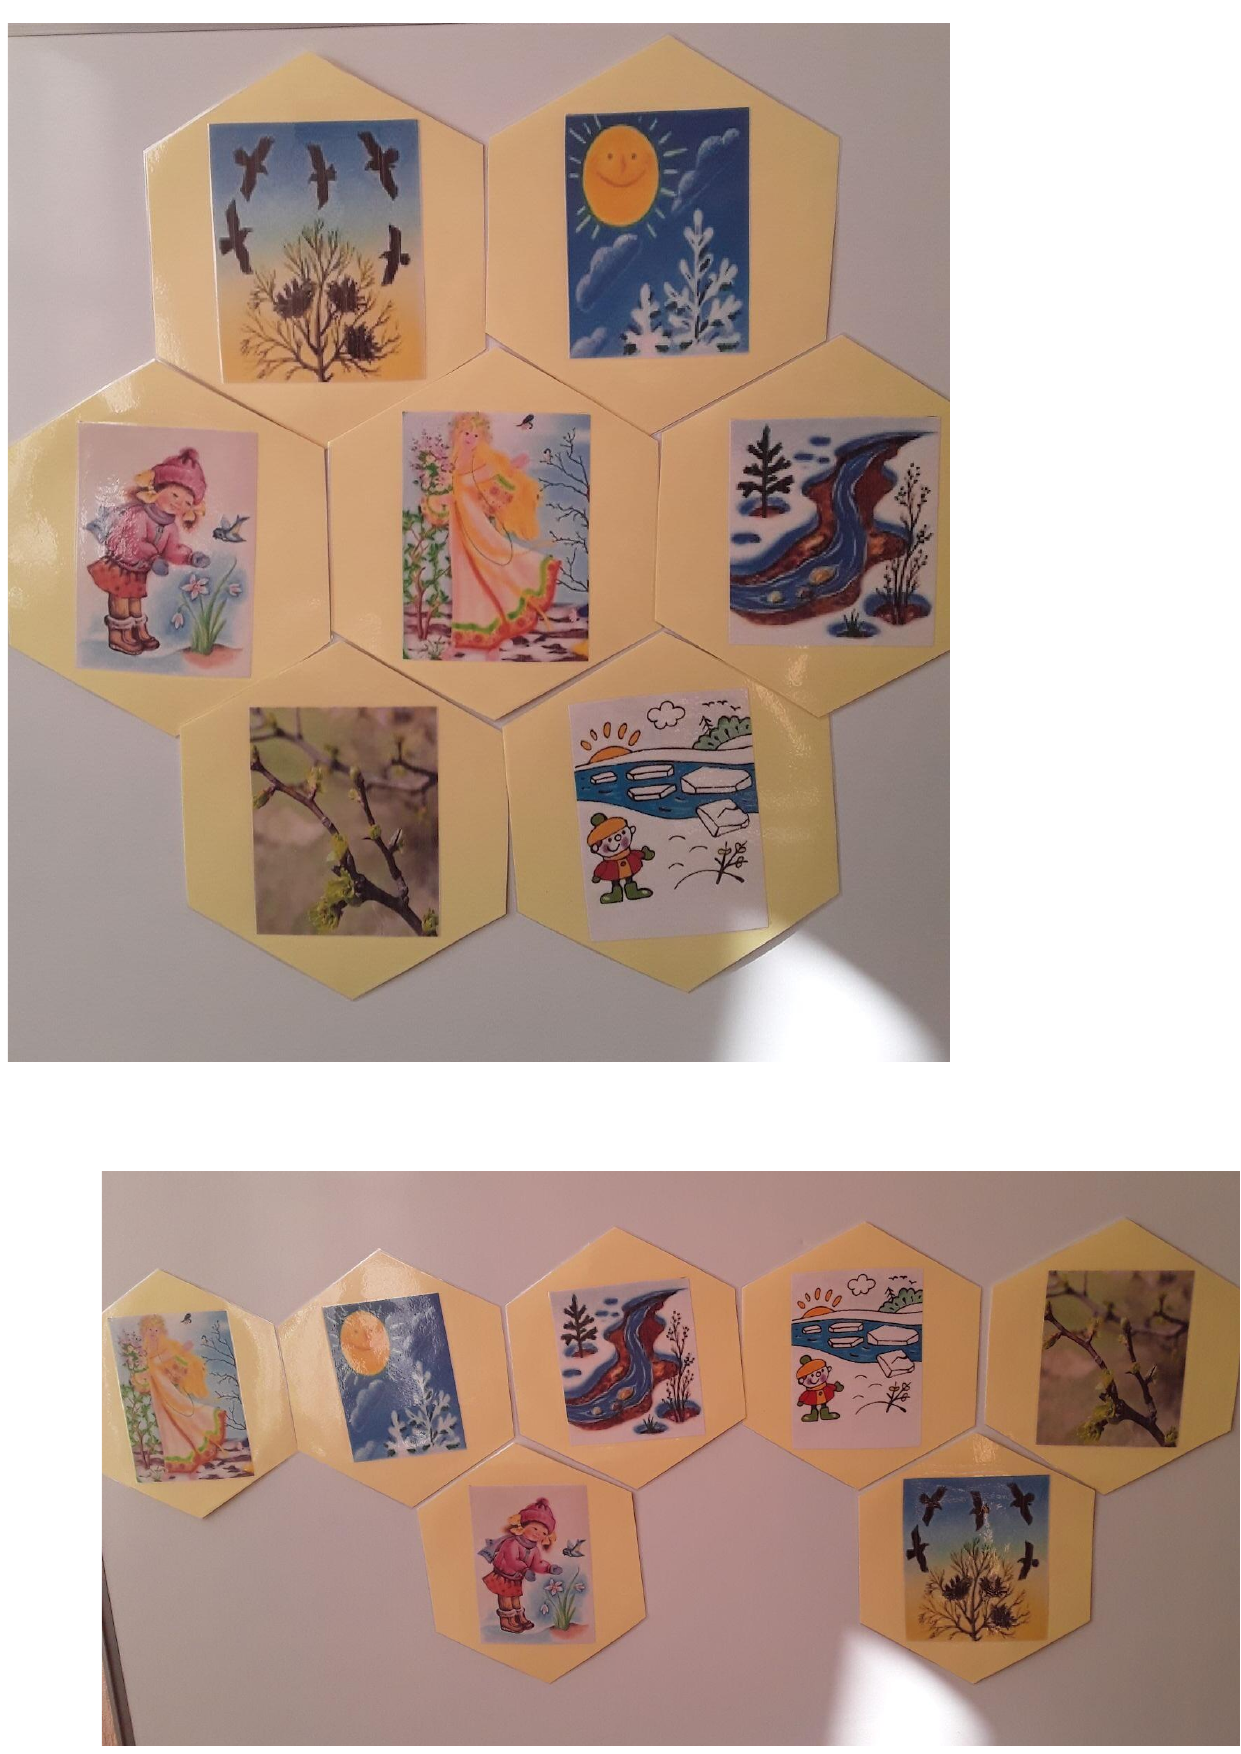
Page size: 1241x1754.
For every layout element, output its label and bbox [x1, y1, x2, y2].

picture [7, 23, 950, 1062]
picture [101, 1171, 1240, 1746]
